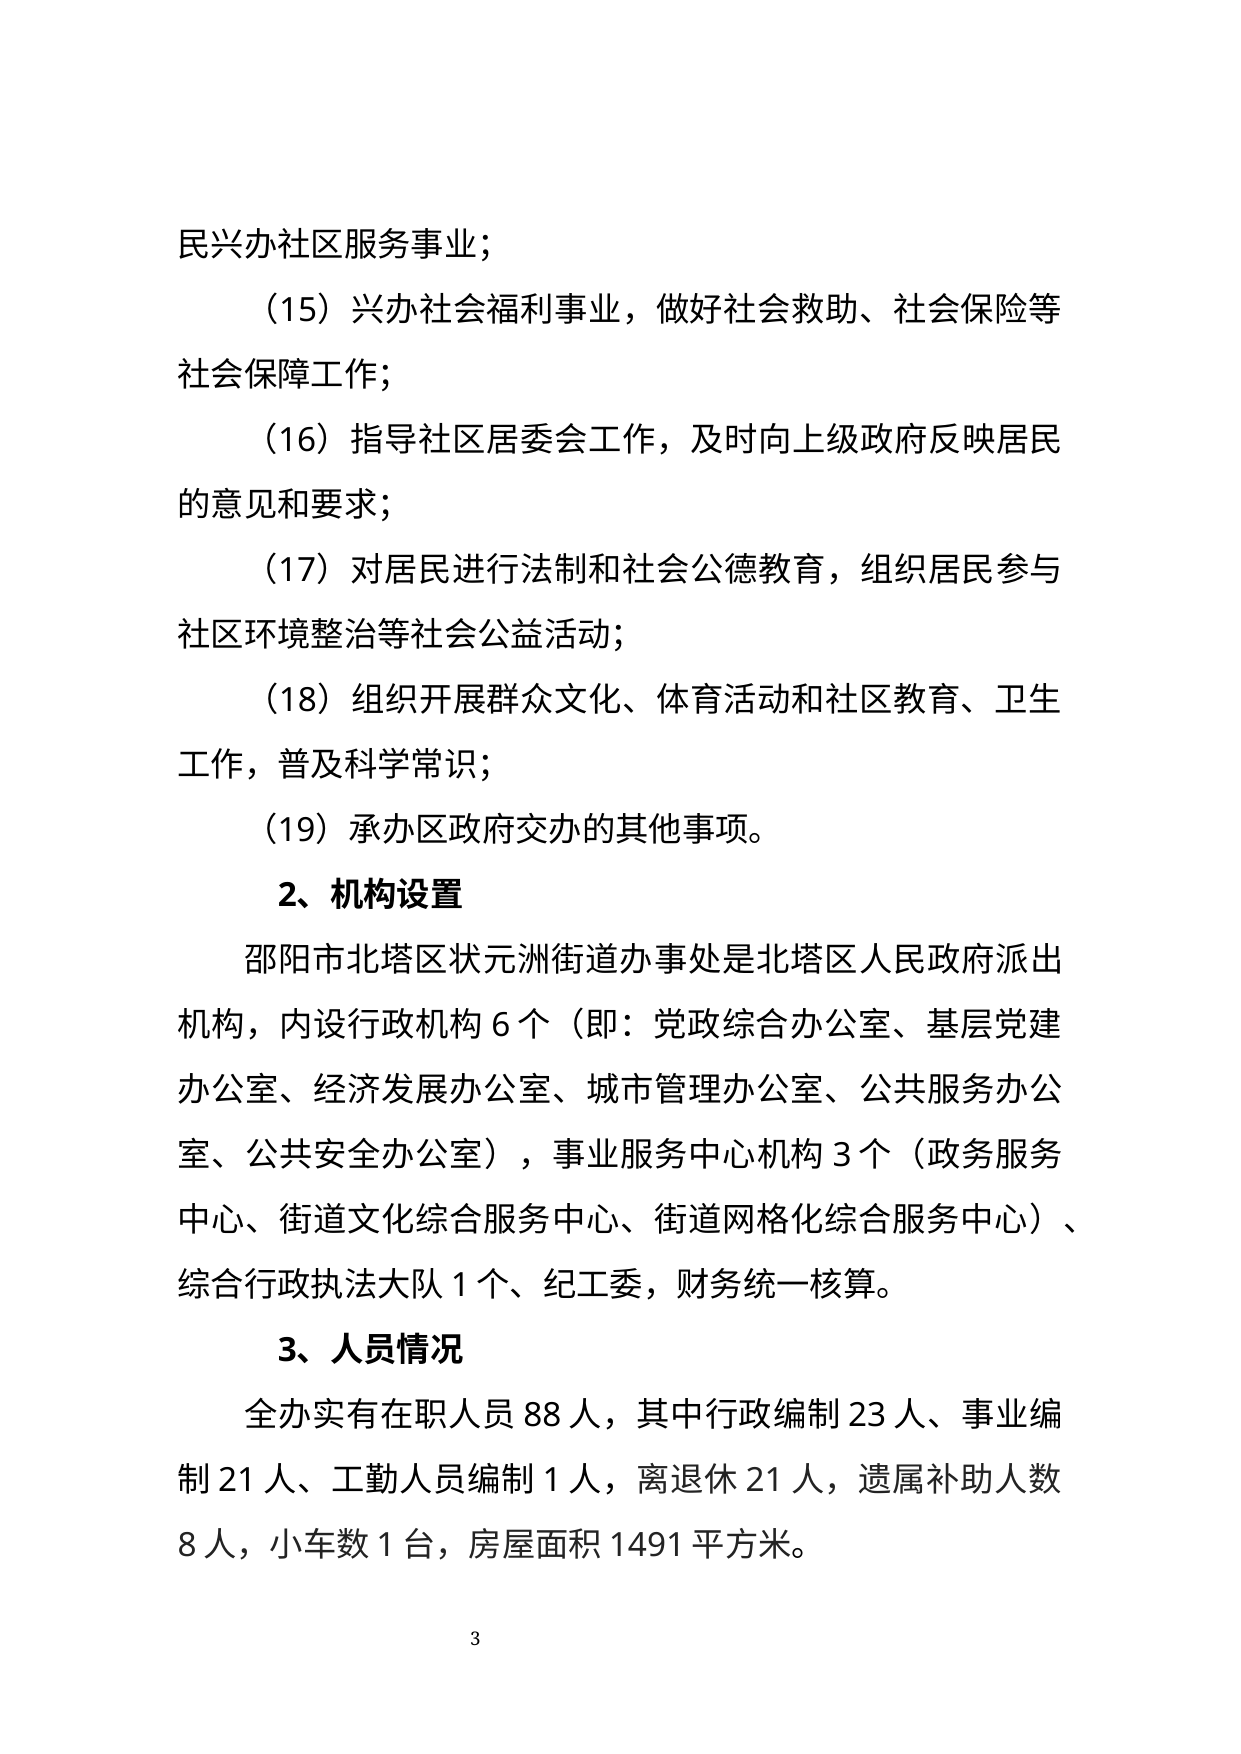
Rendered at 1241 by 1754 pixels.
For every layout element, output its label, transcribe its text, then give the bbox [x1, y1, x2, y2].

text （18）组织开展群众文化、体育活动和社区教育、卫生工作，普及科学常识； [177, 664, 1063, 794]
text 邵阳市北塔区状元洲街道办事处是北塔区人民政府派出机构，内设行政机构6个（即：党政综合办公室、基层党建办公室、经济发展办公室、城市管理办公室、公共服务办公室、公共安全办公室），事业服务中心机构3个（政务服务中心、街道文化综合服务中心、街道网格化综合服务中心）、综合行政执法大队1个、纪工委，财务统一核算。 [177, 924, 1063, 1314]
text （17）对居民进行法制和社会公德教育，组织居民参与社区环境整治等社会公益活动； [177, 534, 1063, 664]
text （16）指导社区居委会工作，及时向上级政府反映居民的意见和要求； [177, 404, 1063, 534]
text （15）兴办社会福利事业，做好社会救助、社会保险等社会保障工作； [177, 274, 1063, 404]
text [177, 209, 1063, 274]
text （19）承办区政府交办的其他事项。 [177, 794, 1063, 859]
text 3、人员情况 [177, 1314, 1063, 1379]
text 全办实有在职人员88人，其中行政编制23人、事业编制21人、工勤人员编制1人，离退休21人，遗属补助人数8人，小车数1台，房屋面积1491平方米。 [177, 1379, 1063, 1574]
text 2、机构设置 [177, 859, 1063, 924]
